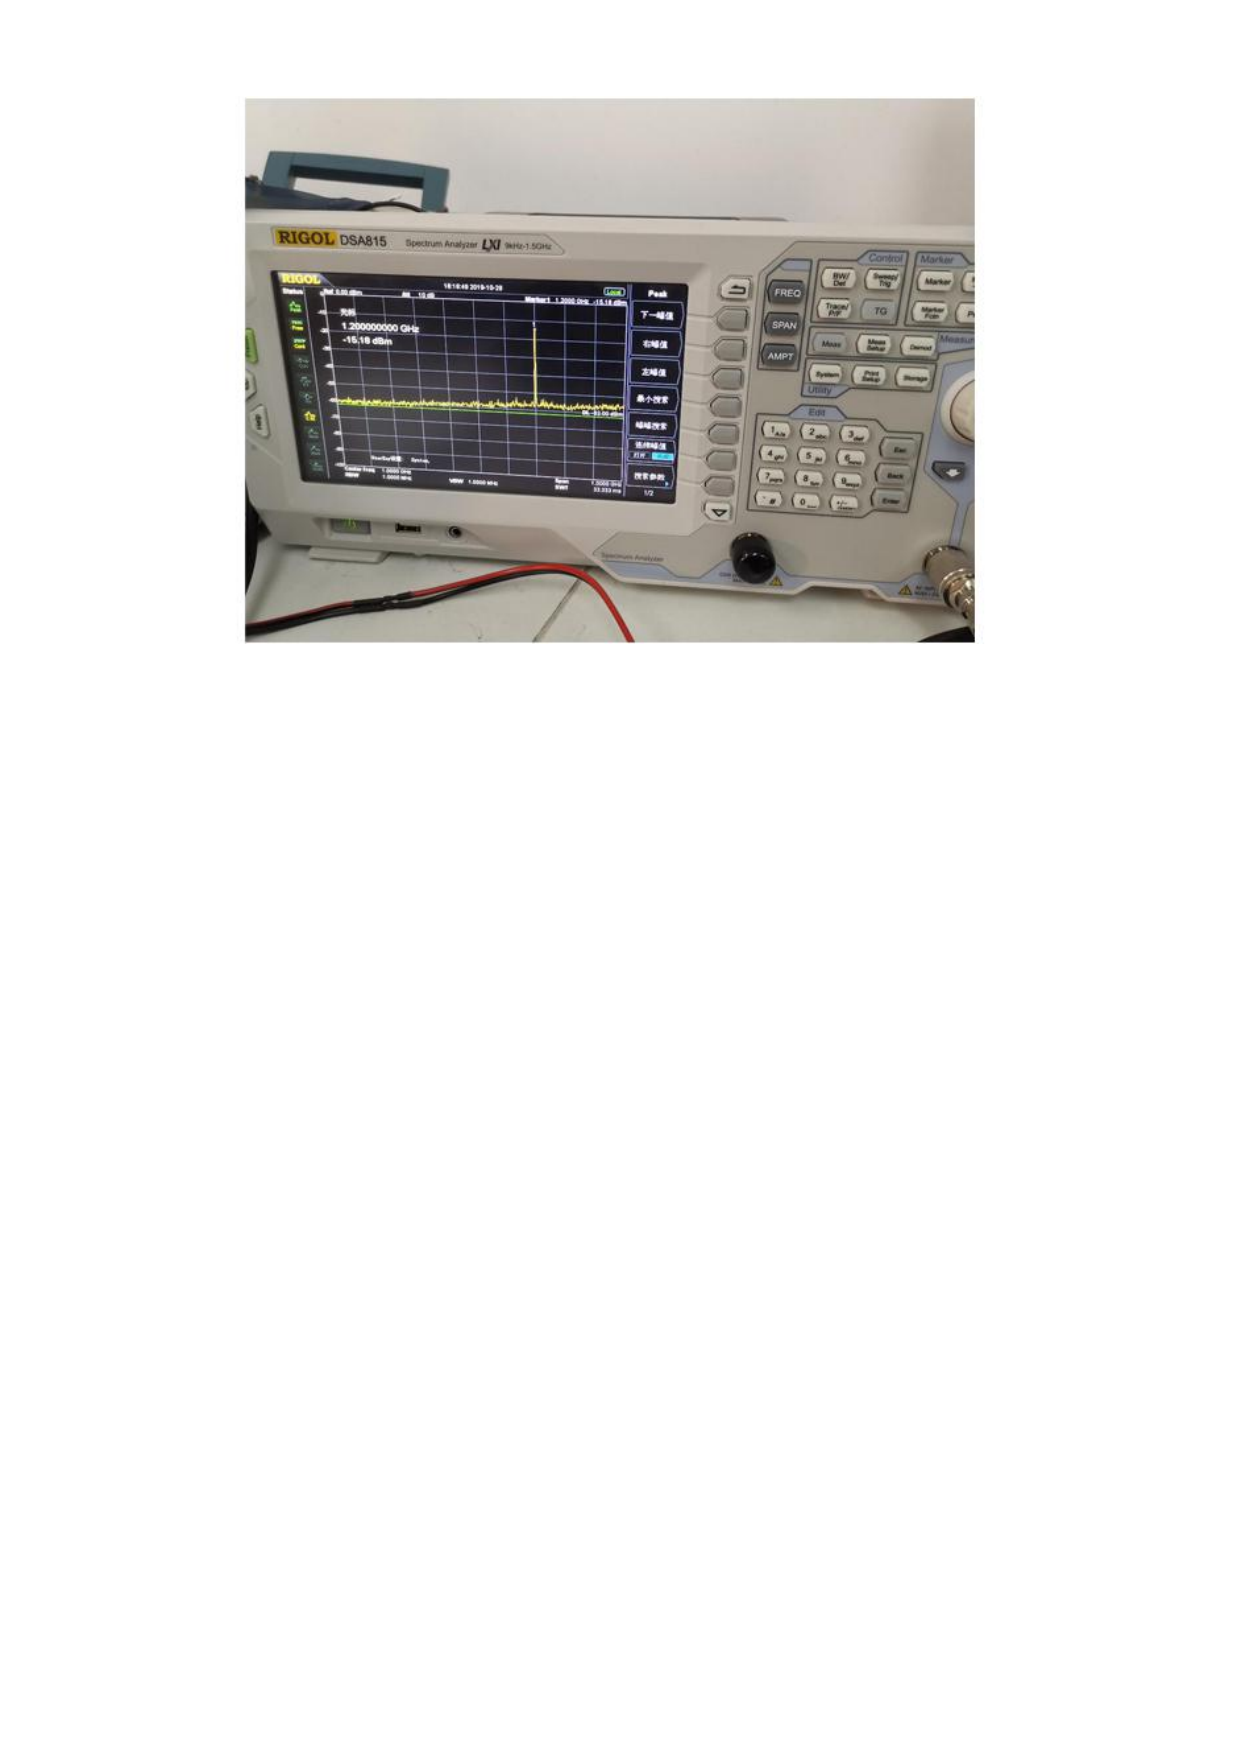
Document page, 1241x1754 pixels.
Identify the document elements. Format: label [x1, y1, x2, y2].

picture [120, 96, 1108, 644]
table_cell [89, 97, 1152, 744]
